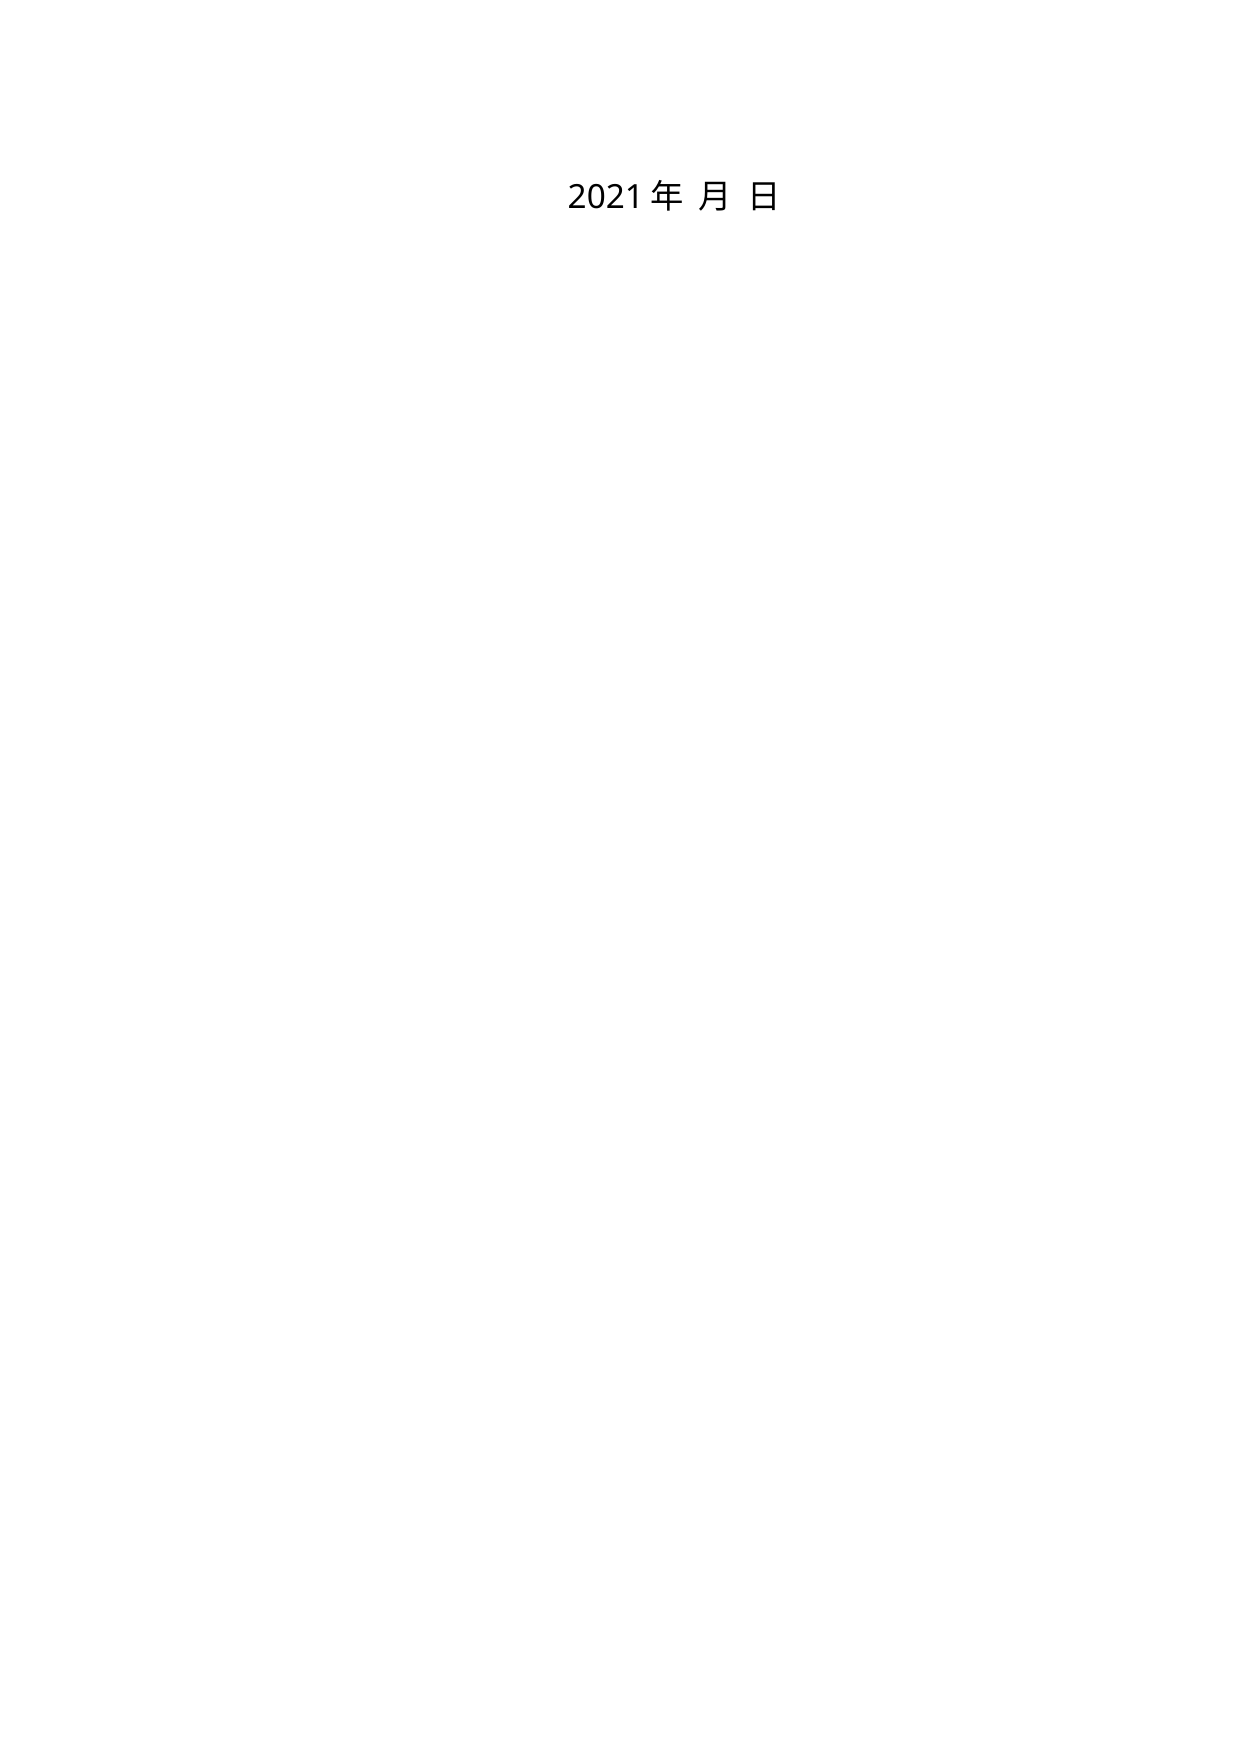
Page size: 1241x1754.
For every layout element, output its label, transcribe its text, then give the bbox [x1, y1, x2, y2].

text 2021年 月 日 [143, 162, 991, 227]
